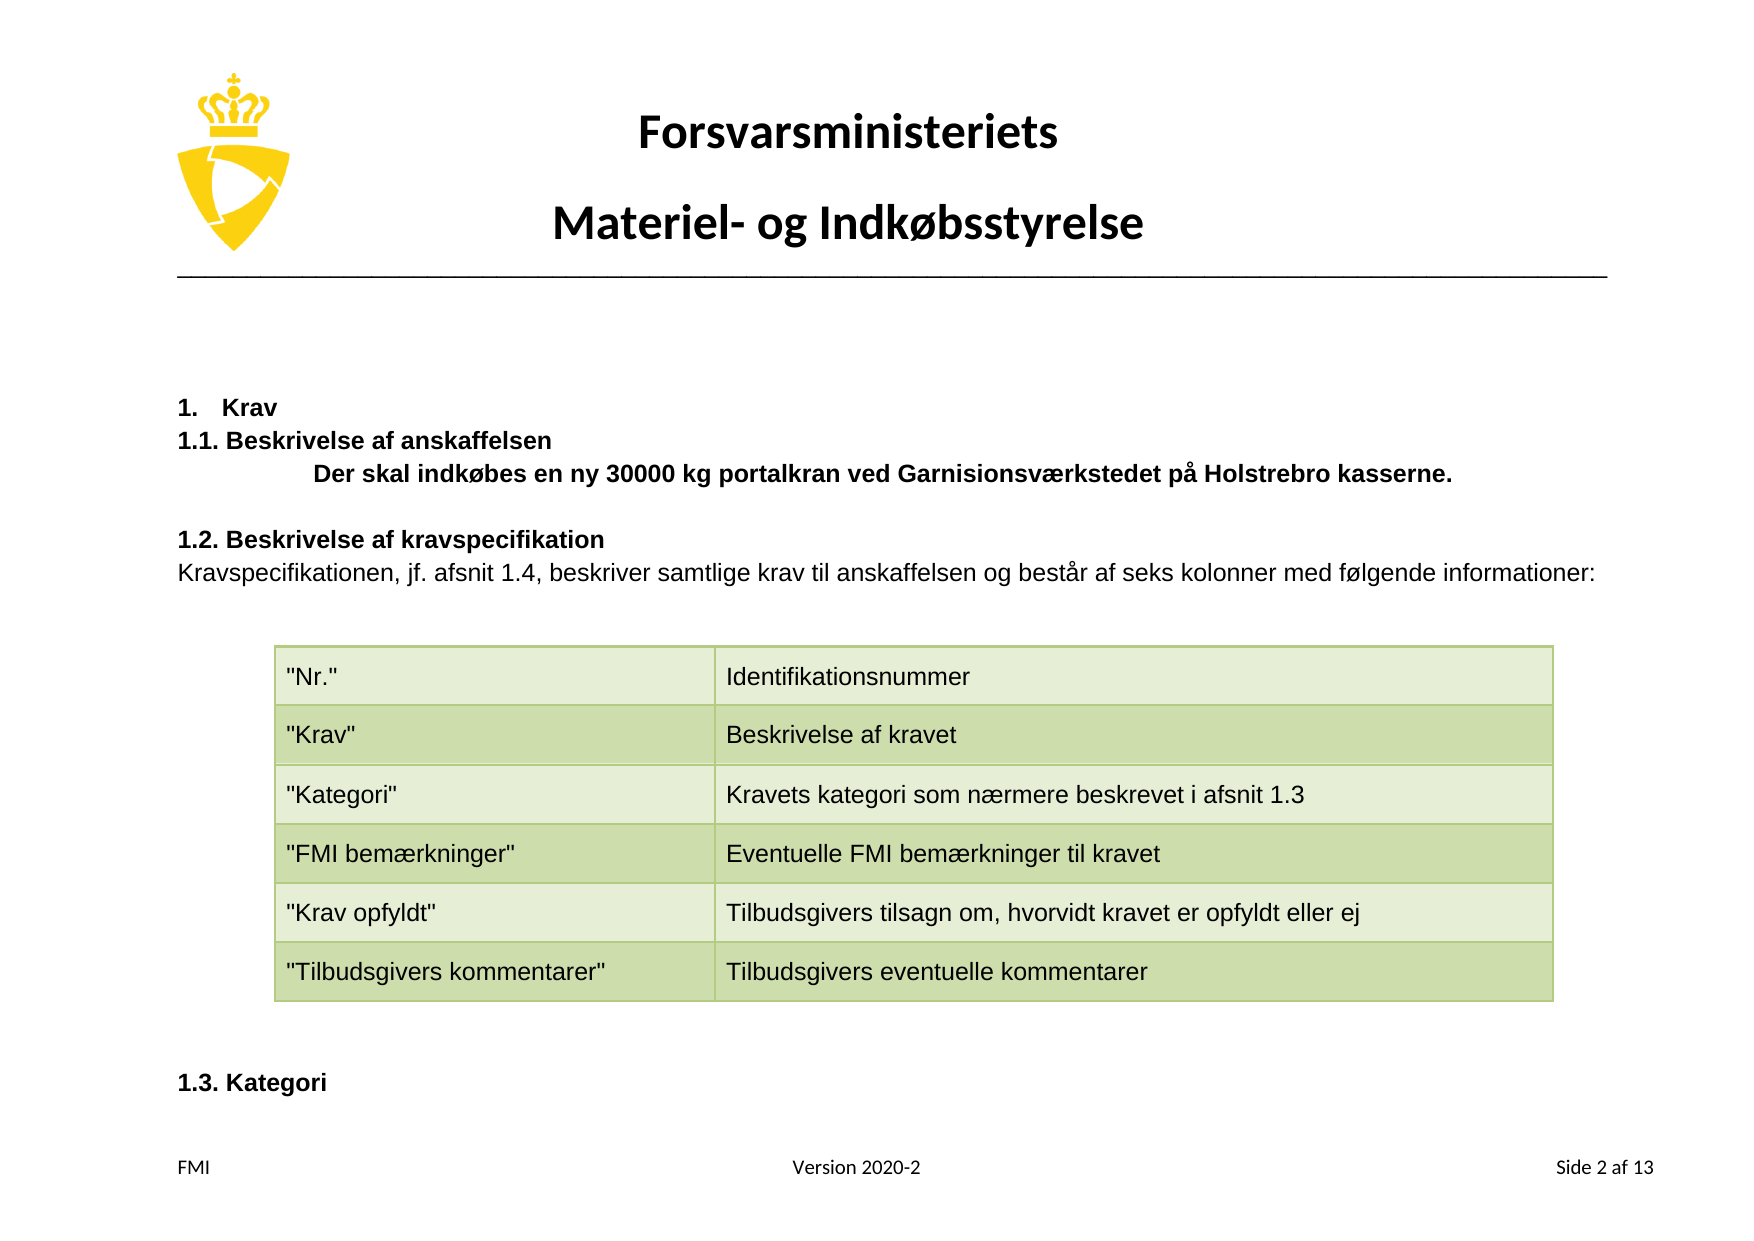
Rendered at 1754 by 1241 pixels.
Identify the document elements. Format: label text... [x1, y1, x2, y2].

table_cell Tilbudsgivers tilsagn om, hvorvidt kravet er opfyldt eller ej [716, 884, 1552, 941]
table_cell "Krav opfyldt" [276, 884, 714, 941]
table_cell "Tilbudsgivers kommentarer" [276, 943, 714, 1000]
table_cell "Krav" [276, 706, 714, 763]
list 1.1. Beskrivelse af anskaffelsen [177, 426, 1651, 455]
list Krav [177, 393, 1651, 422]
list 1.3. Kategori [177, 1068, 1651, 1097]
table_cell Tilbudsgivers eventuelle kommentarer [716, 943, 1552, 1000]
list Der skal indkøbes en ny 30000 kg portalkran ved Garnisionsværkstedet på Holstrebro kasserne. [177, 459, 1651, 488]
table_header Identifikationsnummer [716, 648, 1552, 704]
list Kravspecifikationen, jf. afsnit 1.4, beskriver samtlige krav til anskaffelsen og består af seks kolonner med følgende informationer: [177, 558, 1651, 587]
table_header "Nr." [276, 648, 714, 704]
table_cell Eventuelle FMI bemærkninger til kravet [716, 825, 1552, 882]
table_cell "Kategori" [276, 766, 714, 822]
picture [177, 73, 290, 251]
table_cell Kravets kategori som nærmere beskrevet i afsnit 1.3 [716, 766, 1552, 822]
list 1.2. Beskrivelse af kravspecifikation [177, 525, 1651, 554]
table_cell Beskrivelse af kravet [716, 706, 1552, 763]
table_cell "FMI bemærkninger" [276, 825, 714, 882]
